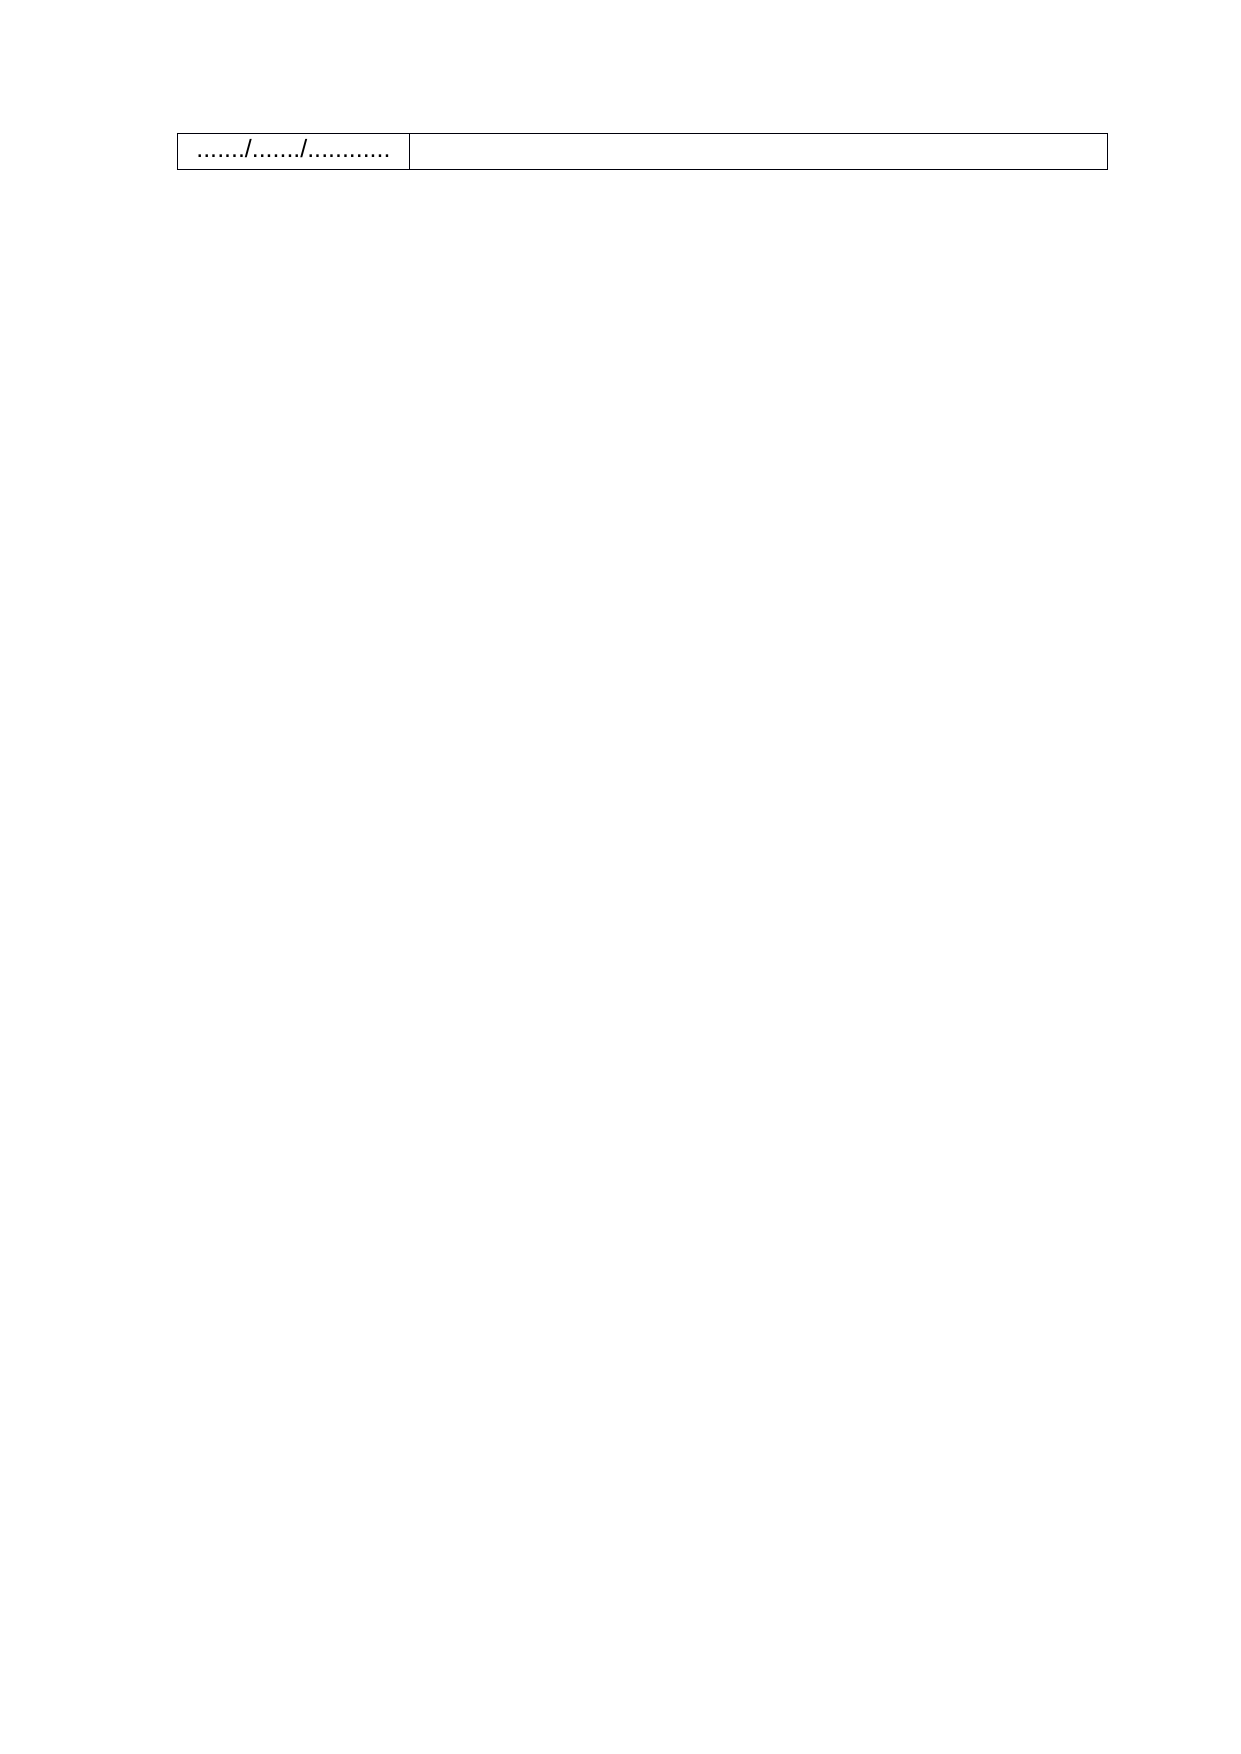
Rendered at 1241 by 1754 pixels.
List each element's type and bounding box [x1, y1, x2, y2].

table_header [178, 134, 409, 168]
table_header [410, 134, 1107, 168]
